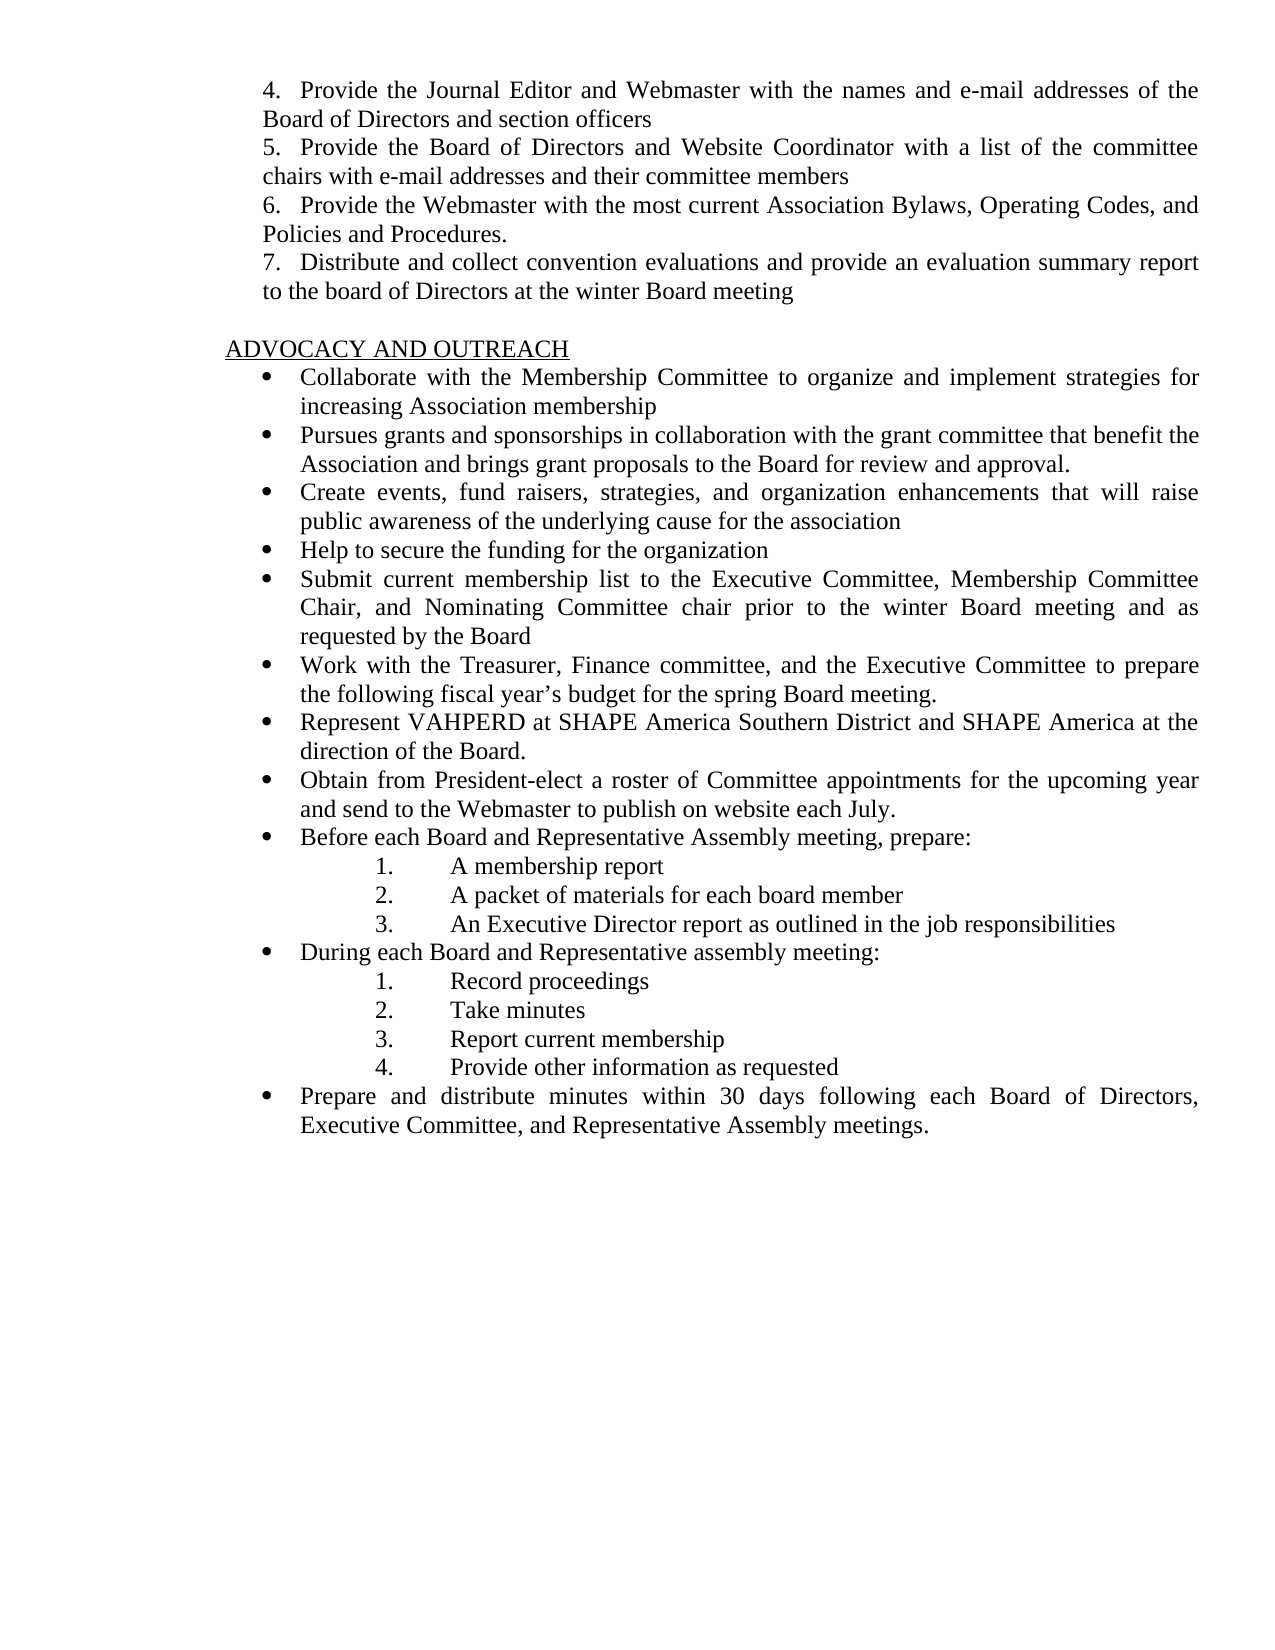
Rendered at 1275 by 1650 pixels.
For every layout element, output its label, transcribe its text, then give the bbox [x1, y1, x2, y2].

list Collaborate with the Membership Committee to organize and implement strategies for increasing Association membership [262, 362, 1200, 420]
list Before each Board and Representative Assembly meeting, prepare: [262, 822, 1200, 851]
list Pursues grants and sponsorships in collaboration with the grant committee that benefit the Association and brings grant proposals to the Board for review and approval. [262, 420, 1200, 477]
text 5. Provide the Board of Directors and Website Coordinator with a list of the committee chairs with e-mail addresses and their committee members [262, 132, 1200, 190]
list During each Board and Representative assembly meeting: [262, 937, 1200, 966]
list Prepare and distribute minutes within 30 days following each Board of Directors, Executive Committee, and Representative Assembly meetings. [262, 1081, 1200, 1139]
text 6. Provide the Webmaster with the most current Association Bylaws, Operating Codes, and Policies and Procedures. [262, 190, 1200, 247]
list Represent VAHPERD at SHAPE America Southern District and SHAPE America at the direction of the Board. [262, 707, 1200, 765]
text 3. An Executive Director report as outlined in the job responsibilities [150, 909, 1200, 937]
text 4. Provide other information as requested [150, 1052, 1200, 1081]
text 2. A packet of materials for each board member [150, 880, 1200, 909]
list Work with the Treasurer, Finance committee, and the Executive Committee to prepare the following fiscal year’s budget for the spring Board meeting. [262, 650, 1200, 707]
text 7. Distribute and collect convention evaluations and provide an evaluation summary report to the board of Directors at the winter Board meeting [262, 247, 1200, 305]
text 3. Report current membership [150, 1024, 1200, 1052]
list Help to secure the funding for the organization [262, 535, 1200, 564]
text ADVOCACY AND OUTREACH [150, 334, 1200, 362]
list Submit current membership list to the Executive Committee, Membership Committee Chair, and Nominating Committee chair prior to the winter Board meeting and as requested by the Board [262, 564, 1200, 650]
text 2. Take minutes [150, 995, 1200, 1024]
list Obtain from President-elect a roster of Committee appointments for the upcoming year and send to the Webmaster to publish on website each July. [262, 765, 1200, 822]
text 1. A membership report [150, 851, 1200, 880]
list Create events, fund raisers, strategies, and organization enhancements that will raise public awareness of the underlying cause for the association [262, 477, 1200, 535]
text 4. Provide the Journal Editor and Webmaster with the names and e-mail addresses of the Board of Directors and section officers [262, 75, 1200, 132]
text 1. Record proceedings [150, 966, 1200, 995]
